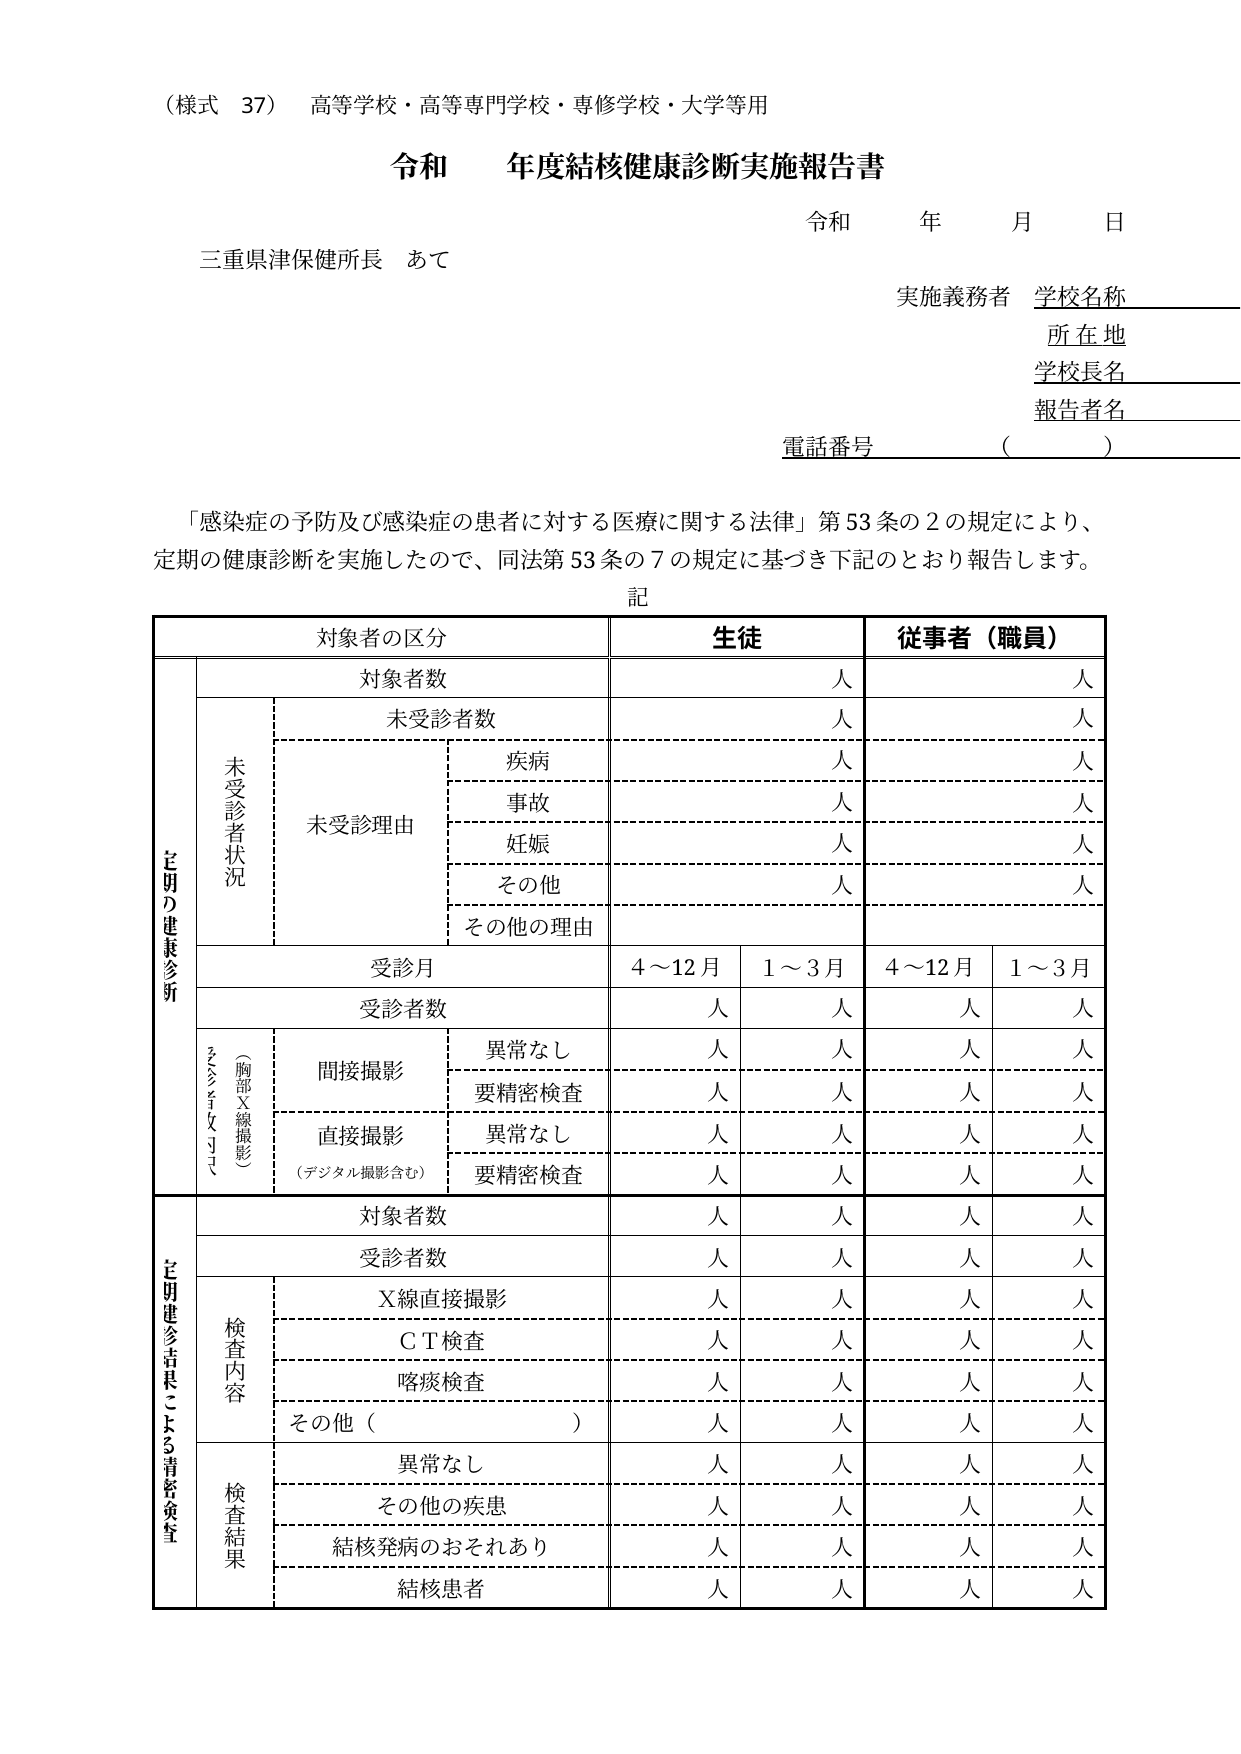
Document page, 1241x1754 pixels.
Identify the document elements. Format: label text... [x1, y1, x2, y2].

table_cell 人 [993, 1566, 1104, 1607]
table_cell 人 [741, 1524, 863, 1566]
table_cell 妊娠 [448, 821, 608, 863]
table_cell 人 [866, 988, 992, 1028]
table_cell 人 [741, 988, 863, 1028]
text 報告者名 [153, 389, 1126, 427]
table_cell 人 [611, 1443, 740, 1483]
table_cell 人 [741, 1443, 863, 1483]
table_cell 人 [611, 780, 863, 821]
table_cell 人 [741, 1236, 863, 1276]
table_cell 人 [866, 821, 1104, 863]
table_cell 人 [866, 1111, 992, 1152]
table_cell 人 [993, 1236, 1104, 1276]
text 三重県津保健所長 あて [153, 239, 1126, 277]
table_cell 人 [866, 1318, 992, 1359]
table_cell 人 [866, 1566, 992, 1607]
table_cell 人 [611, 988, 740, 1028]
table_cell 事故 [448, 780, 608, 821]
table_cell [611, 904, 863, 945]
table_cell 人 [611, 1483, 740, 1524]
table_cell 受診月 [197, 946, 608, 987]
table_cell 人 [866, 659, 1104, 697]
table_cell 受診者数 [197, 1236, 608, 1276]
table_cell 人 [741, 1359, 863, 1400]
table_cell 人 [866, 698, 1104, 738]
table_cell 人 [741, 1029, 863, 1069]
table_cell 人 [611, 1277, 740, 1317]
table_cell 人 [866, 1152, 992, 1193]
table_cell 人 [993, 1318, 1104, 1359]
table_cell その他（ ） [274, 1400, 608, 1442]
table_cell 疾病 [448, 739, 608, 780]
table_cell ４～12月 [866, 946, 992, 987]
table_cell 人 [741, 1197, 863, 1235]
text 実施義務者 学校名称 [153, 277, 1126, 314]
table_cell 人 [741, 1400, 863, 1442]
table_cell 定期健診結果による精密検査 [155, 1197, 196, 1607]
table_cell 直接撮影 （デジタル撮影含む） [274, 1111, 448, 1193]
table_cell 人 [866, 1236, 992, 1276]
table_cell 人 [611, 1318, 740, 1359]
table_cell 人 [993, 1524, 1104, 1566]
text 所在地 [153, 314, 1126, 352]
table_cell 結核発病のおそれあり [274, 1524, 608, 1566]
table_cell 受診者数 [197, 988, 608, 1028]
table_cell 異常なし [274, 1443, 608, 1483]
table_cell 人 [866, 1197, 992, 1235]
table_cell 人 [993, 1359, 1104, 1400]
table_cell １～３月 [741, 946, 863, 987]
table_cell 人 [866, 1400, 992, 1442]
table_cell 人 [611, 1069, 740, 1111]
table_cell 人 [611, 821, 863, 863]
table_cell １～３月 [993, 946, 1104, 987]
table_cell 異常なし [448, 1029, 608, 1069]
table_cell 未受診理由 [274, 739, 448, 945]
table_cell 人 [611, 1111, 740, 1152]
table_cell 未受診者状況 [197, 698, 273, 945]
table_cell 人 [741, 1111, 863, 1152]
table_cell 人 [611, 1566, 740, 1607]
table_cell Ｘ線直接撮影 [274, 1277, 608, 1317]
table_cell 人 [611, 698, 863, 738]
table_cell 対象者数 [197, 1197, 608, 1235]
table_cell 人 [866, 1359, 992, 1400]
table_cell ４～12月 [611, 946, 740, 987]
table_cell 人 [993, 1443, 1104, 1483]
table_cell その他 [448, 863, 608, 904]
table_cell 人 [993, 1277, 1104, 1317]
table_cell 未受診者数 [274, 698, 608, 738]
table_cell 人 [993, 988, 1104, 1028]
text 学校長名 [153, 352, 1126, 389]
table_cell 人 [611, 1400, 740, 1442]
table_cell ＣＴ検査 [274, 1318, 608, 1359]
table_cell 検査内容 [197, 1277, 273, 1442]
text 「感染症の予防及び感染症の患者に対する医療に関する法律」第53条の２の規定により、定期の健康診断を実施したので、同法第53条の７の規定に基づき下記のとおり報告します。 [153, 502, 1126, 577]
table_cell 人 [866, 739, 1104, 780]
table_cell 人 [866, 1524, 992, 1566]
table_cell 異常なし [448, 1111, 608, 1152]
table_cell 人 [741, 1277, 863, 1317]
table_cell 人 [993, 1069, 1104, 1111]
table_cell 対象者数 [197, 659, 608, 697]
table_cell 人 [741, 1566, 863, 1607]
table_cell 人 [866, 1029, 992, 1069]
table_cell 人 [611, 739, 863, 780]
table_cell その他の理由 [448, 904, 608, 945]
table_header 生徒 [611, 618, 863, 656]
table_cell 人 [993, 1483, 1104, 1524]
table_cell 喀痰検査 [274, 1359, 608, 1400]
table_header 対象者の区分 [155, 618, 608, 656]
table_cell 人 [866, 1277, 992, 1317]
table_cell 人 [611, 1359, 740, 1400]
table_cell 人 [611, 1029, 740, 1069]
table_cell 人 [611, 1236, 740, 1276]
table_cell 人 [993, 1400, 1104, 1442]
table_cell 検査結果 [197, 1443, 273, 1607]
table_cell 人 [866, 1443, 992, 1483]
table_cell その他の疾患 [274, 1483, 608, 1524]
table_cell 人 [866, 1483, 992, 1524]
table_cell 人 [993, 1111, 1104, 1152]
table_cell 人 [611, 1152, 740, 1193]
table_cell 人 [993, 1152, 1104, 1193]
table_cell 定期の健康診断 [155, 659, 196, 1193]
table_cell 人 [993, 1029, 1104, 1069]
table_cell 人 [741, 1152, 863, 1193]
table_cell 人 [611, 659, 863, 697]
table_cell 人 [611, 863, 863, 904]
table_cell 人 [611, 1524, 740, 1566]
table_cell 人 [741, 1318, 863, 1359]
table_cell 人 [741, 1483, 863, 1524]
table_cell 人 [611, 1197, 740, 1235]
table_cell 間接撮影 [274, 1029, 448, 1111]
table_cell 人 [993, 1197, 1104, 1235]
table_cell 人 [866, 863, 1104, 904]
table_cell 人 [866, 1069, 992, 1111]
table_cell 人 [866, 780, 1104, 821]
table_cell 人 [741, 1069, 863, 1111]
text 令和 年 月 日 [153, 202, 1126, 239]
table_cell 要精密検査 [448, 1069, 608, 1111]
table_cell [866, 904, 1104, 945]
subtitle 記 [153, 577, 1122, 614]
text 電話番号 （ ） [153, 427, 1126, 464]
table_cell （胸部Ｘ線撮影） 受診者数内訳 [197, 1029, 273, 1193]
table_cell 要精密検査 [448, 1152, 608, 1193]
text 令和 年度結核健康診断実施報告書 [153, 127, 1122, 202]
table_header 従事者（職員） [866, 618, 1104, 656]
table_cell 結核患者 [274, 1566, 608, 1607]
